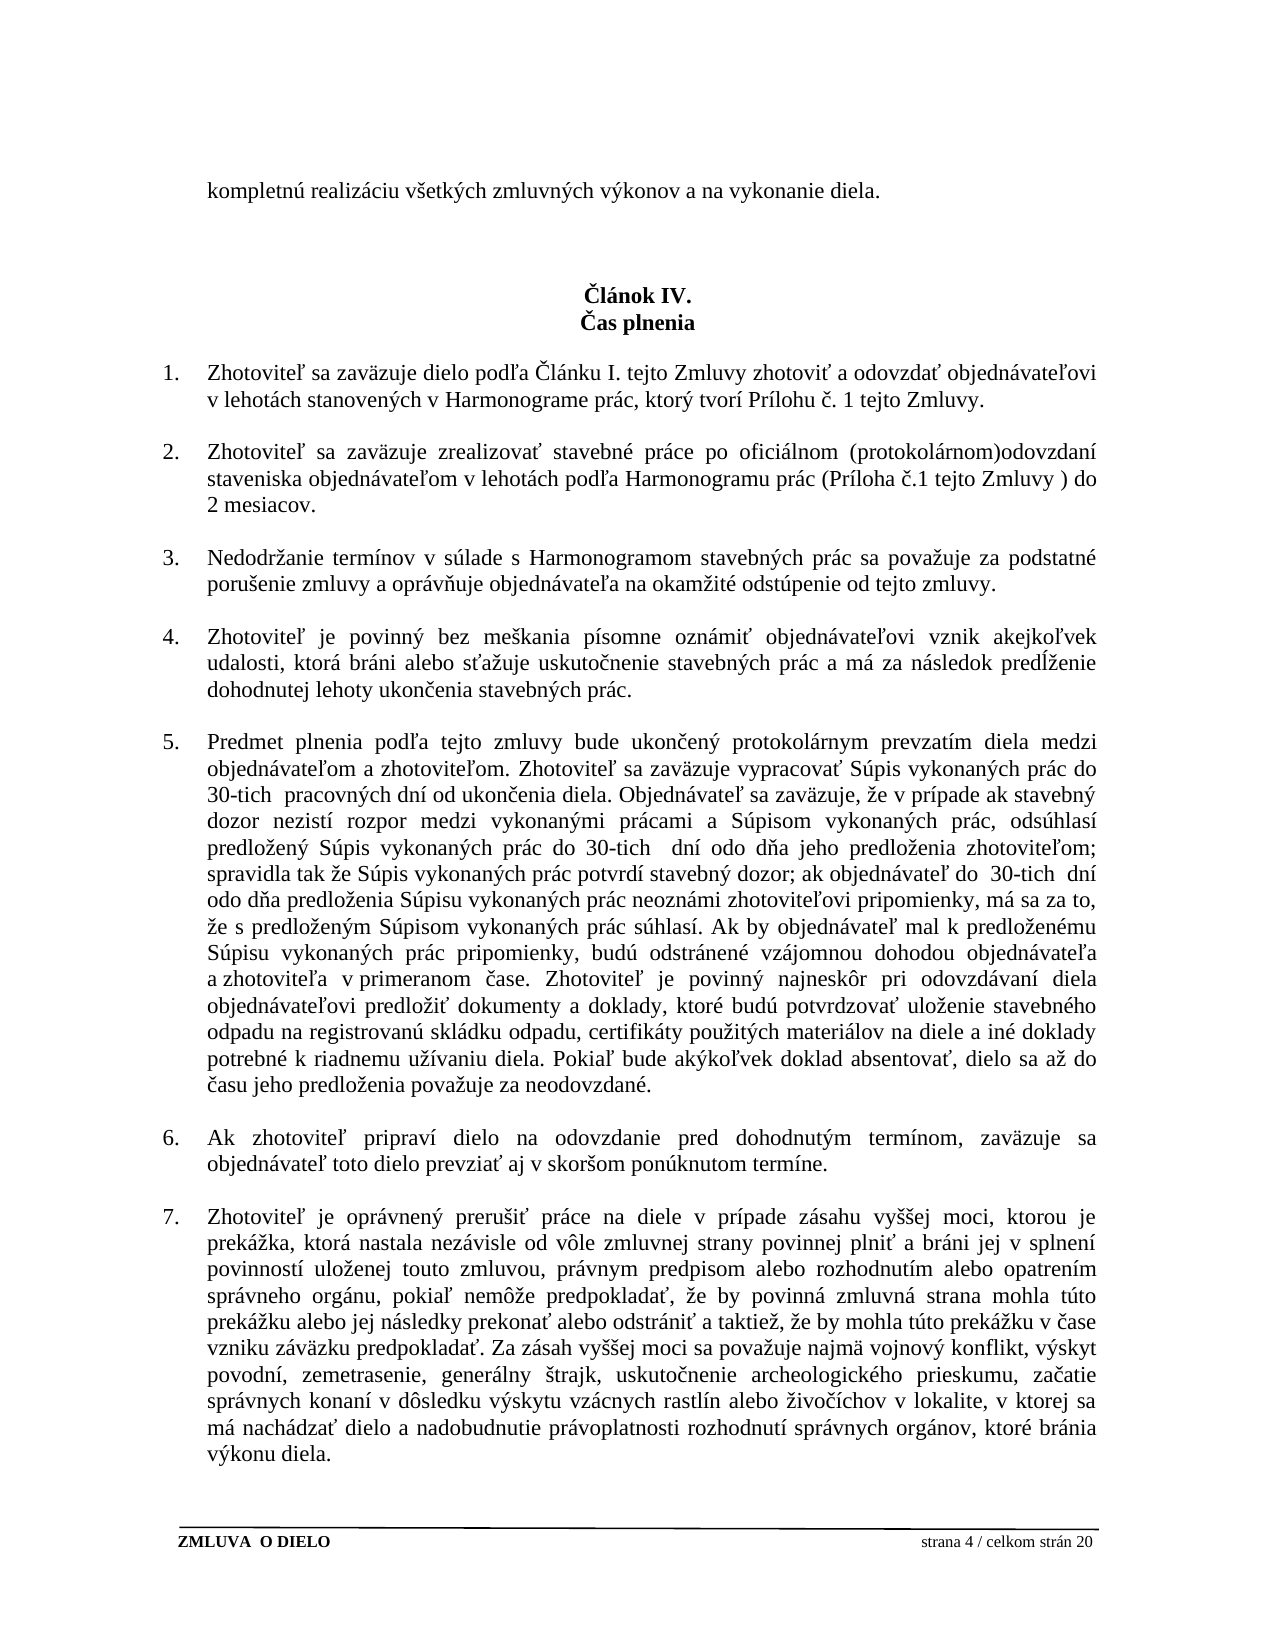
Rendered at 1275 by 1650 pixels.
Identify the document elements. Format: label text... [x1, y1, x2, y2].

list Ak zhotoviteľ pripraví dielo na odovzdanie pred dohodnutým termínom, zaväzuje sa objednávateľ toto dielo prevziať aj v skoršom ponúknutom termíne. [162, 1124, 1098, 1176]
list Zhotoviteľ je povinný bez meškania písomne oznámiť objednávateľovi vznik akejkoľvek udalosti, ktorá bráni alebo sťažuje uskutočnenie stavebných prác a má za následok predĺženie dohodnutej lehoty ukončenia stavebných prác. [162, 623, 1098, 702]
list Zhotoviteľ sa zaväzuje zrealizovať stavebné práce po oficiálnom (protokolárnom)odovzdaní staveniska objednávateľom v lehotách podľa Harmonogramu prác (Príloha č.1 tejto Zmluvy ) do 2 mesiacov. [162, 438, 1098, 517]
text Čas plnenia [177, 309, 1098, 335]
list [169, 177, 1098, 203]
list Zhotoviteľ sa zaväzuje dielo podľa Článku I. tejto Zmluvy zhotoviť a odovzdať objednávateľovi v lehotách stanovených v Harmonograme prác, ktorý tvorí Prílohu č. 1 tejto Zmluvy. [162, 359, 1098, 412]
text Článok IV. [177, 283, 1098, 309]
list Predmet plnenia podľa tejto zmluvy bude ukončený protokolárnym prevzatím diela medzi objednávateľom a zhotoviteľom. Zhotoviteľ sa zaväzuje vypracovať Súpis vykonaných prác do 30-tich pracovných dní od ukončenia diela. Objednávateľ sa zaväzuje, že v prípade ak stavebný dozor nezistí rozpor medzi vykonanými prácami a Súpisom vykonaných prác, odsúhlasí predložený Súpis vykonaných prác do 30-tich dní odo dňa jeho predloženia zhotoviteľom; spravidla tak že Súpis vykonaných prác potvrdí stavebný dozor; ak objednávateľ do 30-tich dní odo dňa predloženia Súpisu vykonaných prác neoznámi zhotoviteľovi pripomienky, má sa za to, že s predloženým Súpisom vykonaných prác súhlasí. Ak by objednávateľ mal k predloženému Súpisu vykonaných prác pripomienky, budú odstránené vzájomnou dohodou objednávateľa a zhotoviteľa v primeranom čase. Zhotoviteľ je povinný najneskôr pri odovzdávaní diela objednávateľovi predložiť dokumenty a doklady, ktoré budú potvrdzovať uloženie stavebného odpadu na registrovanú skládku odpadu, certifikáty použitých materiálov na diele a iné doklady potrebné k riadnemu užívaniu diela. Pokiaľ bude akýkoľvek doklad absentovať, dielo sa až do času jeho predloženia považuje za neodovzdané. [162, 728, 1098, 1097]
list Nedodržanie termínov v súlade s Harmonogramom stavebných prác sa považuje za podstatné porušenie zmluvy a oprávňuje objednávateľa na okamžité odstúpenie od tejto zmluvy. [162, 544, 1098, 597]
list Zhotoviteľ je oprávnený prerušiť práce na diele v prípade zásahu vyššej moci, ktorou je prekážka, ktorá nastala nezávisle od vôle zmluvnej strany povinnej plniť a bráni jej v splnení povinností uloženej touto zmluvou, právnym predpisom alebo rozhodnutím alebo opatrením správneho orgánu, pokiaľ nemôže predpokladať, že by povinná zmluvná strana mohla túto prekážku alebo jej následky prekonať alebo odstrániť a taktiež, že by mohla túto prekážku v čase vzniku záväzku predpokladať. Za zásah vyššej moci sa považuje najmä vojnový konflikt, výskyt povodní, zemetrasenie, generálny štrajk, uskutočnenie archeologického prieskumu, začatie správnych konaní v dôsledku výskytu vzácnych rastlín alebo živočíchov v lokalite, v ktorej sa má nachádzať dielo a nadobudnutie právoplatnosti rozhodnutí správnych orgánov, ktoré bránia výkonu diela. [162, 1203, 1098, 1466]
